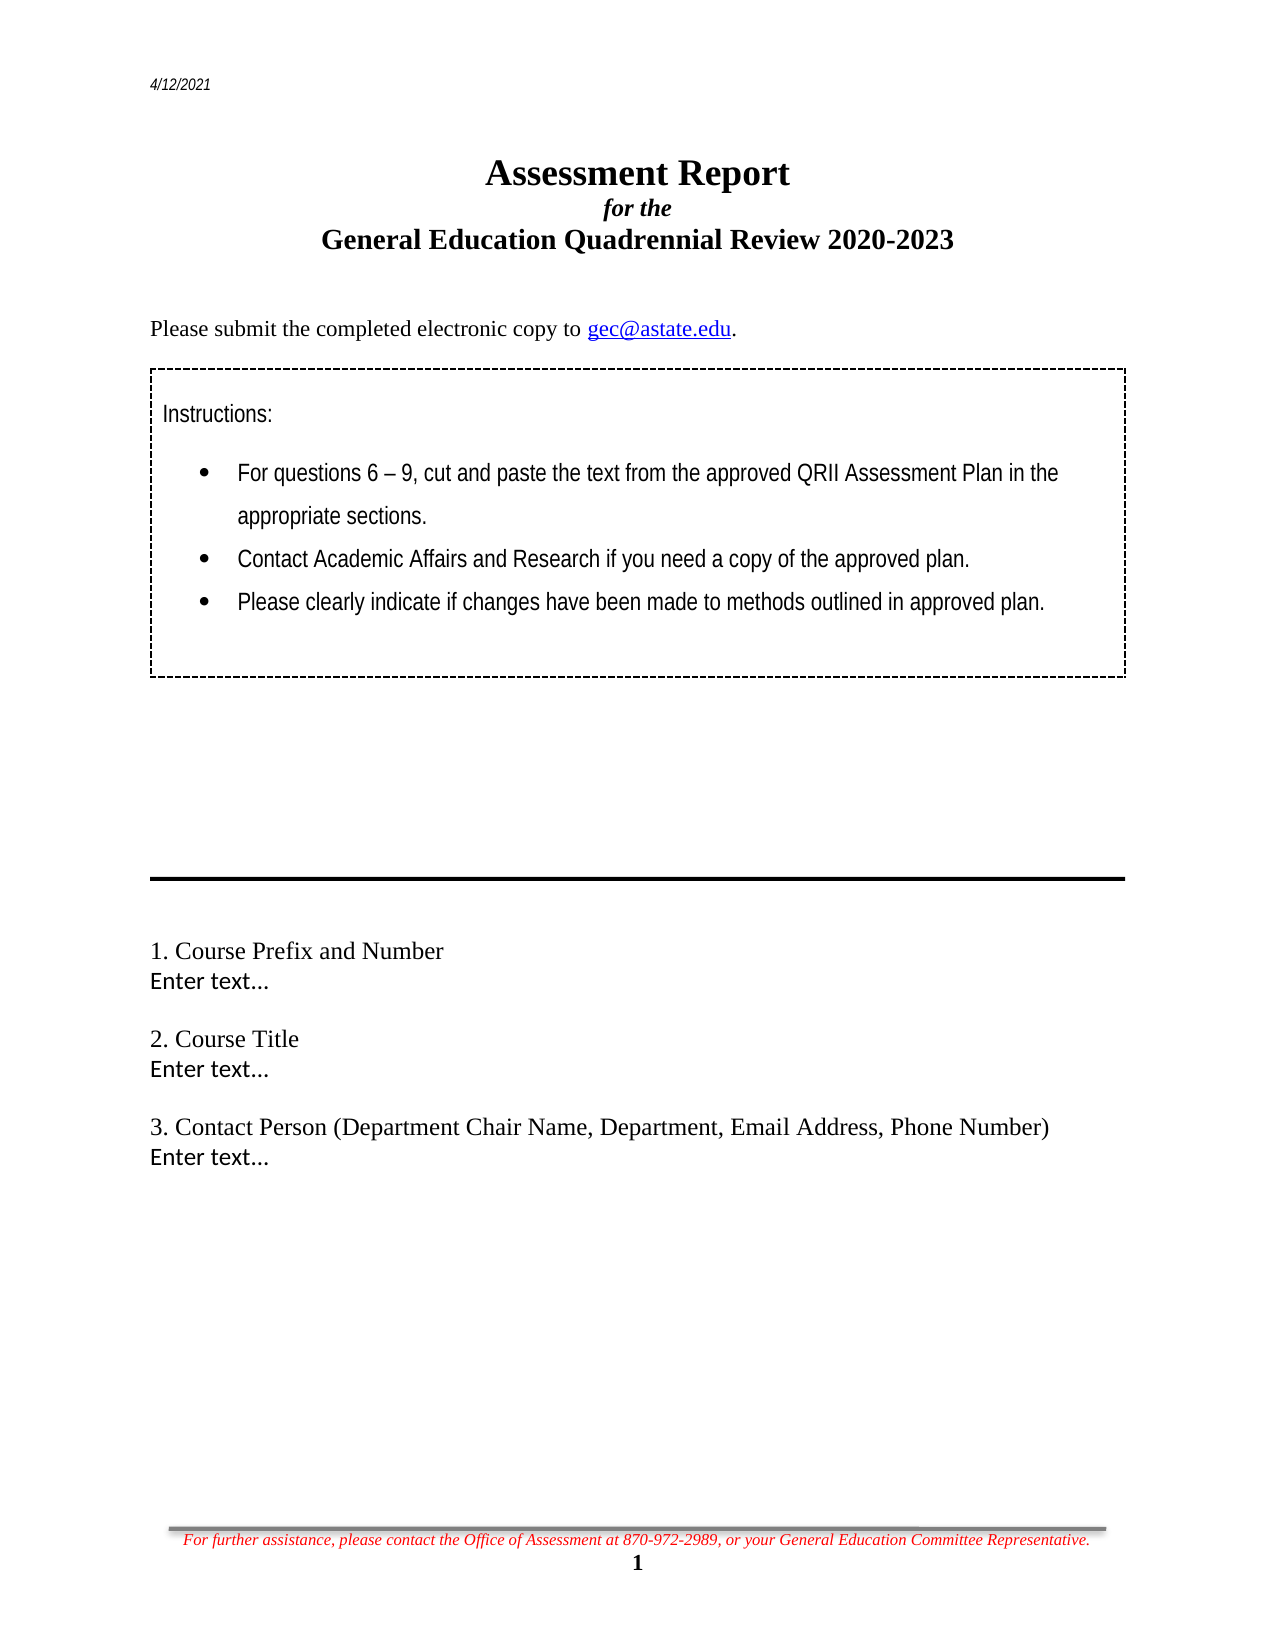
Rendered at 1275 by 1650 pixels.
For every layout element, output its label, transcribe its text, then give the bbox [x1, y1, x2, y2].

text General Education Quadrennial Review 2020-2023 [150, 222, 1125, 255]
table_header Instructions: For questions 6 – 9, cut and paste the text from the approved QRII Assessment Plan in the appropriate sections. Contact Academic Affairs and Research if you need a copy of the approved plan. Please clearly indicate if changes have been made to methods outlined in approved plan. [151, 368, 1125, 676]
text 2. Course Title [150, 1024, 1125, 1053]
text 3. Contact Person (Department Chair Name, Department, Email Address, Phone Number) [150, 1112, 1125, 1141]
text for the [150, 193, 1125, 222]
text Please submit the completed electronic copy to gec@astate.edu. [150, 315, 1125, 342]
text Assessment Report [150, 150, 1125, 193]
text 1. Course Prefix and Number [150, 936, 1125, 965]
